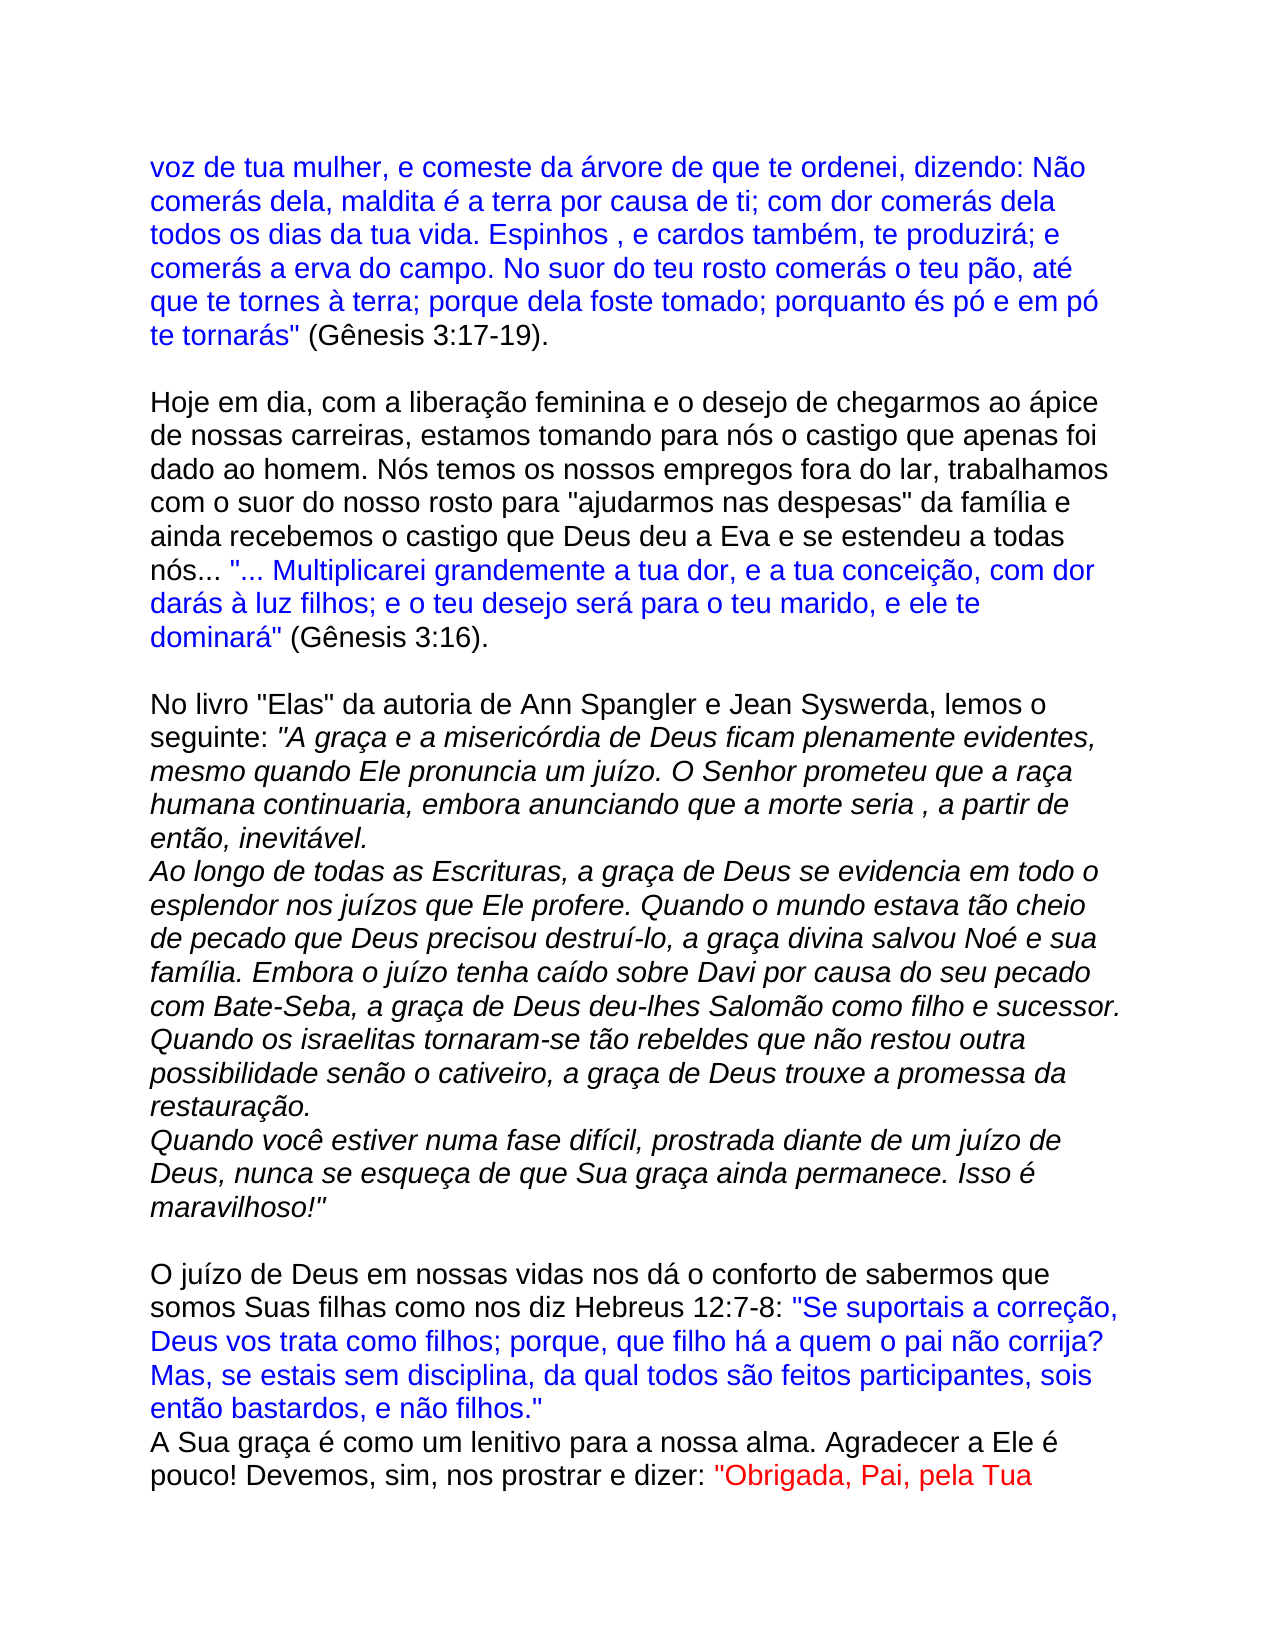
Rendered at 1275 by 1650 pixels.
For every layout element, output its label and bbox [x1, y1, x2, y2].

text [150, 150, 1125, 1492]
